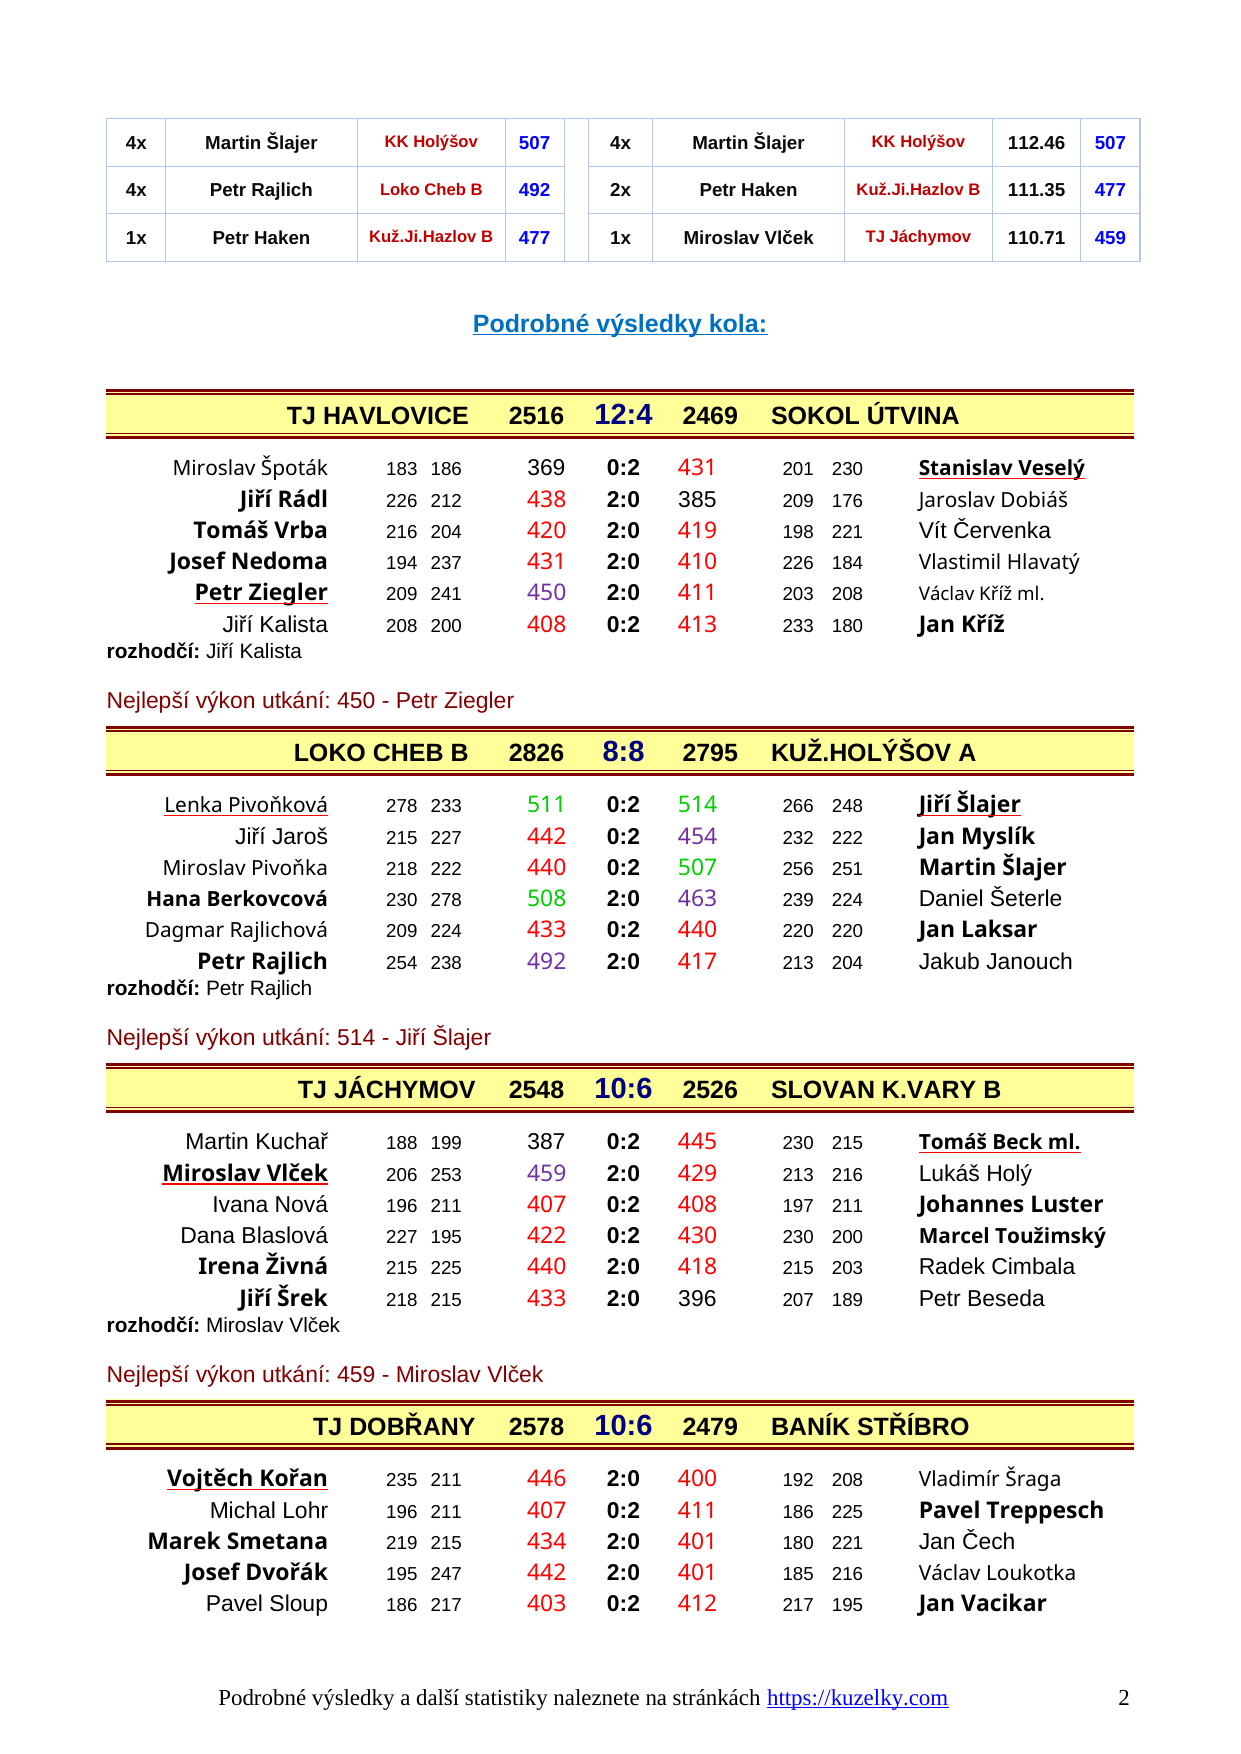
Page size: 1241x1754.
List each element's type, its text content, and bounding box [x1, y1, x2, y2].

table_cell Loko Cheb B [358, 167, 505, 213]
text Nejlepší výkon utkání: 459 - Miroslav Vlček [106, 1361, 1134, 1387]
table_cell 492 [506, 167, 564, 213]
text Marek Smetana 219 215 434 2:0 401 180 221 Jan Čech [106, 1525, 1134, 1556]
table_cell KK Holýšov [358, 119, 505, 166]
text Loko Cheb B 2826 8:8 2795 Kuž.Holýšov A [106, 732, 1134, 770]
table_cell TJ Jáchymov [845, 214, 992, 261]
table_cell 1x [589, 214, 652, 261]
text Petr Ziegler 209 241 450 2:0 411 203 208 Václav Kříž ml. [106, 576, 1134, 608]
text Dana Blaslová 227 195 422 0:2 430 230 200 Marcel Toužimský [106, 1219, 1134, 1250]
text Pavel Sloup 186 217 403 0:2 412 217 195 Jan Vacikar [106, 1587, 1134, 1618]
table_cell 2x [589, 167, 652, 213]
table_cell 507 [1081, 119, 1139, 166]
text Jiří Rádl 226 212 438 2:0 385 209 176 Jaroslav Dobiáš [106, 483, 1134, 514]
table_cell Petr Haken [653, 167, 844, 213]
text Jiří Šrek 218 215 433 2:0 396 207 189 Petr Beseda [106, 1282, 1134, 1313]
text Lenka Pivoňková 278 233 511 0:2 514 266 248 Jiří Šlajer [106, 788, 1134, 819]
text Miroslav Vlček 206 253 459 2:0 429 213 216 Lukáš Holý [106, 1157, 1134, 1188]
text Hana Berkovcová 230 278 508 2:0 463 239 224 Daniel Šeterle [106, 882, 1134, 913]
text Petr Rajlich 254 238 492 2:0 417 213 204 Jakub Janouch [106, 944, 1134, 976]
text Josef Nedoma 194 237 431 2:0 410 226 184 Vlastimil Hlavatý [106, 545, 1134, 576]
text rozhodčí: Miroslav Vlček [106, 1313, 1134, 1337]
text Michal Lohr 196 211 407 0:2 411 186 225 Pavel Treppesch [106, 1493, 1134, 1525]
text Vojtěch Kořan 235 211 446 2:0 400 192 208 Vladimír Šraga [106, 1462, 1134, 1493]
text Nejlepší výkon utkání: 514 - Jiří Šlajer [106, 1024, 1134, 1050]
text Josef Dvořák 195 247 442 2:0 401 185 216 Václav Loukotka [106, 1556, 1134, 1587]
table_cell Petr Haken [166, 214, 357, 261]
text Irena Živná 215 225 440 2:0 418 215 203 Radek Cimbala [106, 1250, 1134, 1282]
table_cell 477 [506, 214, 564, 261]
text Tomáš Vrba 216 204 420 2:0 419 198 221 Vít Červenka [106, 514, 1134, 545]
text rozhodčí: Jiří Kalista [106, 639, 1134, 663]
table_cell 111.35 [993, 167, 1080, 213]
table_cell KK Holýšov [845, 119, 992, 166]
table_cell 4x [107, 119, 165, 166]
table_cell Kuž.Ji.Hazlov B [358, 214, 505, 261]
table_cell 477 [1081, 167, 1139, 213]
text TJ Dobřany 2578 10:6 2479 Baník Stříbro [106, 1406, 1134, 1443]
table_cell 1x [107, 214, 165, 261]
table_cell Miroslav Vlček [653, 214, 844, 261]
table_cell 4x [107, 167, 165, 213]
table_cell 459 [1081, 214, 1139, 261]
text rozhodčí: Petr Rajlich [106, 976, 1134, 1000]
text Miroslav Pivoňka 218 222 440 0:2 507 256 251 Martin Šlajer [106, 851, 1134, 882]
text Ivana Nová 196 211 407 0:2 408 197 211 Johannes Luster [106, 1188, 1134, 1219]
text Jiří Kalista 208 200 408 0:2 413 233 180 Jan Kříž [106, 608, 1134, 639]
table_cell 4x [589, 119, 652, 166]
table_cell Kuž.Ji.Hazlov B [845, 167, 992, 213]
text TJ Havlovice 2516 12:4 2469 Sokol Útvina [106, 395, 1134, 433]
text Nejlepší výkon utkání: 450 - Petr Ziegler [106, 687, 1134, 713]
text TJ Jáchymov 2548 10:6 2526 Slovan K.Vary B [106, 1069, 1134, 1107]
table_cell Martin Šlajer [166, 119, 357, 166]
table_cell Martin Šlajer [653, 119, 844, 166]
table_cell 110.71 [993, 214, 1080, 261]
text Miroslav Špoták 183 186 369 0:2 431 201 230 Stanislav Veselý [106, 451, 1134, 483]
table_cell 112.46 [993, 119, 1080, 166]
table_cell Petr Rajlich [166, 167, 357, 213]
table_cell 507 [506, 119, 564, 166]
text Martin Kuchař 188 199 387 0:2 445 230 215 Tomáš Beck ml. [106, 1125, 1134, 1157]
text Jiří Jaroš 215 227 442 0:2 454 232 222 Jan Myslík [106, 819, 1134, 851]
text Podrobné výsledky kola: [94, 308, 1145, 337]
text Dagmar Rajlichová 209 224 433 0:2 440 220 220 Jan Laksar [106, 913, 1134, 944]
